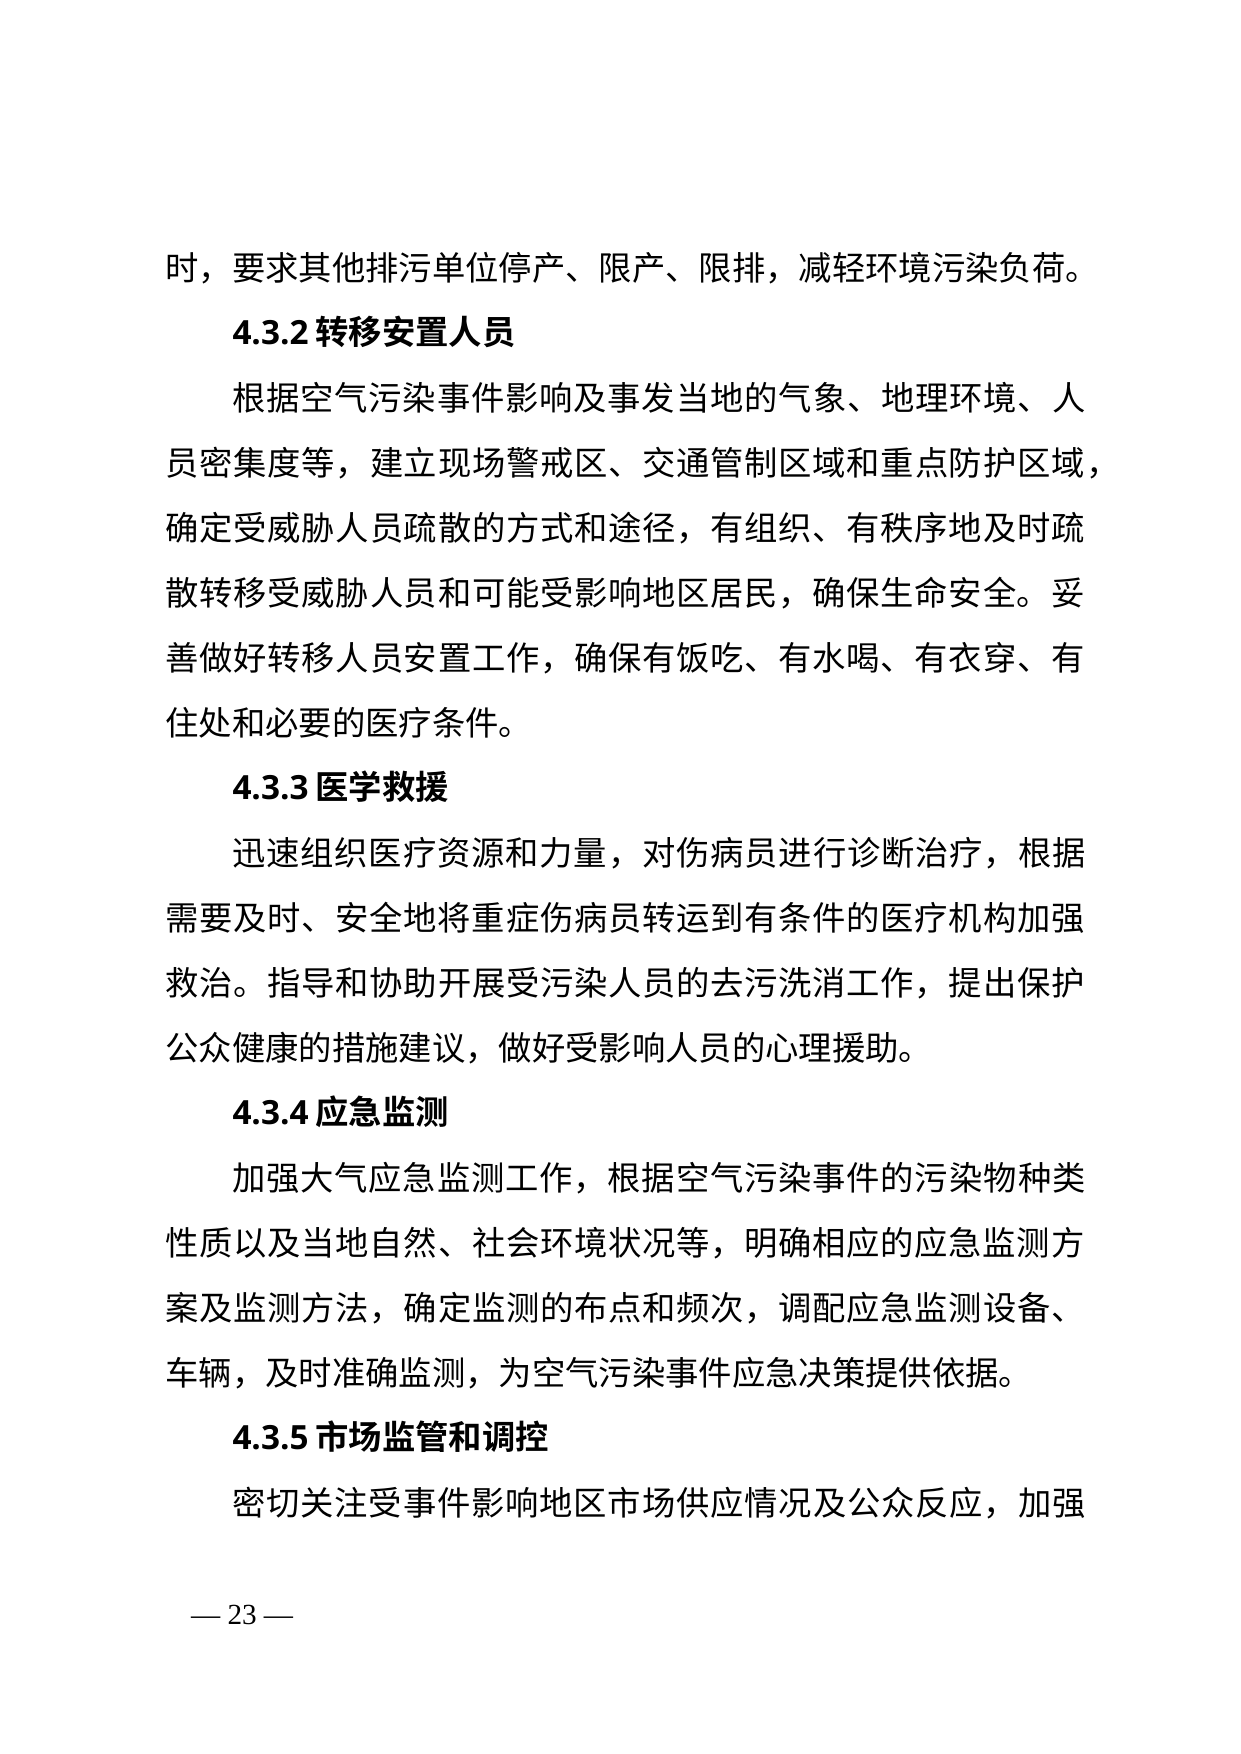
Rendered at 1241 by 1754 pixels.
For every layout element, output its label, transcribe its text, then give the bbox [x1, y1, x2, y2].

text 迅速组织医疗资源和力量，对伤病员进行诊断治疗，根据需要及时、安全地将重症伤病员转运到有条件的医疗机构加强救治。指导和协助开展受污染人员的去污洗消工作，提出保护公众健康的措施建议，做好受影响人员的心理援助。 [165, 818, 1087, 1078]
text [165, 1468, 1087, 1533]
text 4.3.5市场监管和调控 [165, 1403, 1087, 1468]
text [165, 233, 1087, 298]
text 根据空气污染事件影响及事发当地的气象、地理环境、人员密集度等，建立现场警戒区、交通管制区域和重点防护区域，确定受威胁人员疏散的方式和途径，有组织、有秩序地及时疏散转移受威胁人员和可能受影响地区居民，确保生命安全。妥善做好转移人员安置工作，确保有饭吃、有水喝、有衣穿、有住处和必要的医疗条件。 [165, 363, 1087, 753]
text 4.3.2转移安置人员 [165, 298, 1087, 363]
text 4.3.4应急监测 [165, 1078, 1087, 1143]
text 加强大气应急监测工作，根据空气污染事件的污染物种类、性质以及当地自然、社会环境状况等，明确相应的应急监测方案及监测方法，确定监测的布点和频次，调配应急监测设备、车辆，及时准确监测，为空气污染事件应急决策提供依据。 [165, 1143, 1087, 1403]
text 4.3.3医学救援 [165, 753, 1087, 818]
